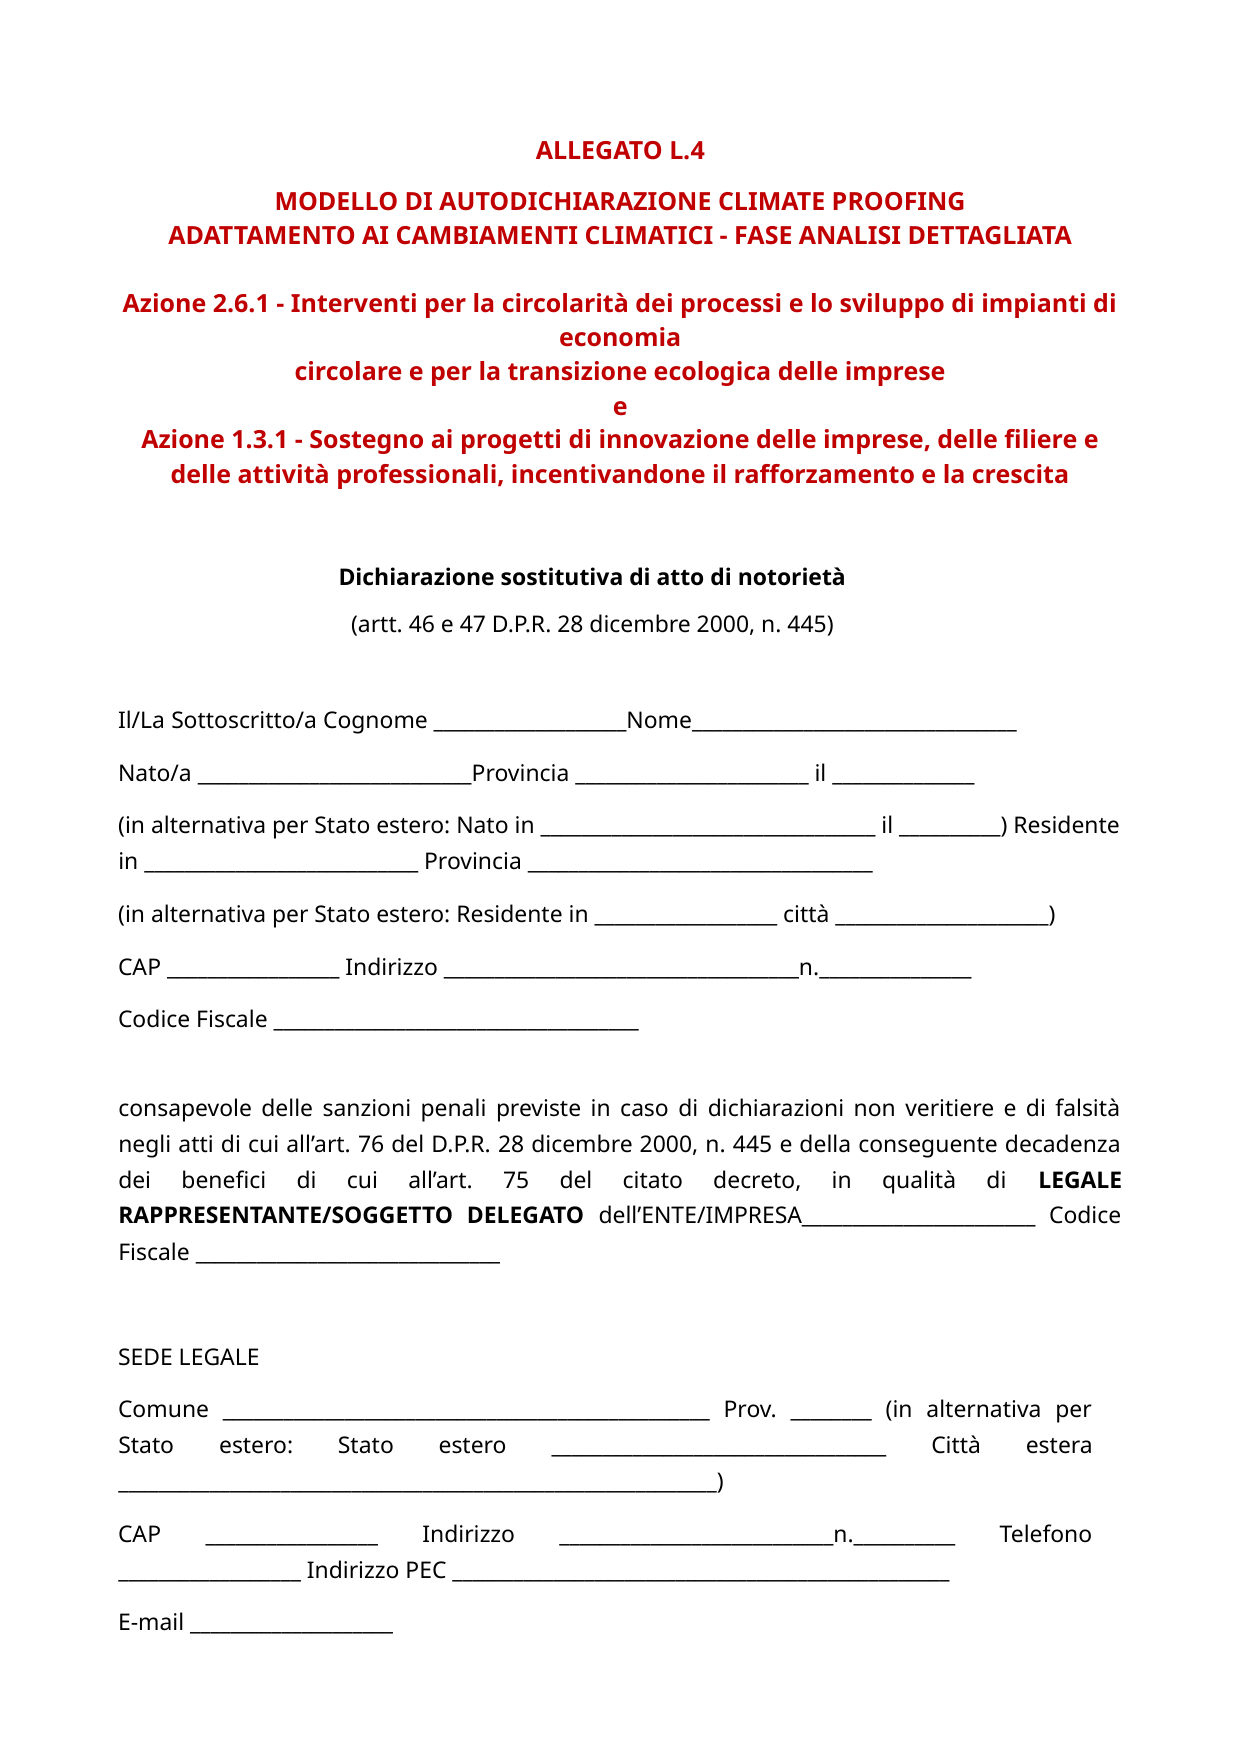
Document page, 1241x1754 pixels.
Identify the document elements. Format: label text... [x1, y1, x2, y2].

text ADATTAMENTO AI CAMBIAMENTI CLIMATICI - FASE ANALISI DETTAGLIATA [118, 218, 1122, 252]
text Il/La Sottoscritto/a Cognome ___________________Nome________________________________ [118, 704, 1122, 735]
text (in alternativa per Stato estero: Residente in __________________ città _____________________) [118, 898, 1122, 929]
text Comune ________________________________________________ Prov. ________ (in alternativa per Stato estero: Stato estero _________________________________ Città estera ___________________________________________________________) [118, 1393, 1094, 1496]
text CAP _________________ Indirizzo ___________________________n.__________ Telefono __________________ Indirizzo PEC _________________________________________________ [118, 1518, 1094, 1585]
text (artt. 46 e 47 D.P.R. 28 dicembre 2000, n. 445) [118, 608, 1066, 639]
text consapevole delle sanzioni penali previste in caso di dichiarazioni non veritiere e di falsità negli atti di cui all’art. 76 del D.P.R. 28 dicembre 2000, n. 445 e della conseguente decadenza dei benefici di cui all’art. 75 del citato decreto, in qualità di LEGALE RAPPRESENTANTE/SOGGETTO DELEGATO dell’ENTE/IMPRESA_______________________ Codice Fiscale ______________________________ [118, 1056, 1122, 1267]
text Azione 1.3.1 - Sostegno ai progetti di innovazione delle imprese, delle filiere e delle attività professionali, incentivandone il rafforzamento e la crescita [118, 422, 1122, 490]
text Dichiarazione sostitutiva di atto di notorietà [118, 560, 1066, 592]
text Nato/a ___________________________Provincia _______________________ il ______________ [118, 757, 1122, 788]
text (in alternativa per Stato estero: Nato in _________________________________ il __________) Residente in ___________________________ Provincia __________________________________ [118, 809, 1122, 877]
text ALLEGATO L.4 [118, 133, 1122, 167]
text MODELLO DI AUTODICHIARAZIONE CLIMATE PROOFING [118, 184, 1122, 218]
text E-mail ____________________ [118, 1606, 1094, 1637]
text CAP _________________ Indirizzo ___________________________________n._______________ [118, 951, 1122, 982]
text e [118, 388, 1122, 422]
text circolare e per la transizione ecologica delle imprese [118, 354, 1122, 388]
text Azione 2.6.1 - Interventi per la circolarità dei processi e lo sviluppo di impianti di economia [118, 286, 1122, 354]
text SEDE LEGALE [118, 1341, 1094, 1372]
text Codice Fiscale ____________________________________ [118, 1003, 1122, 1034]
